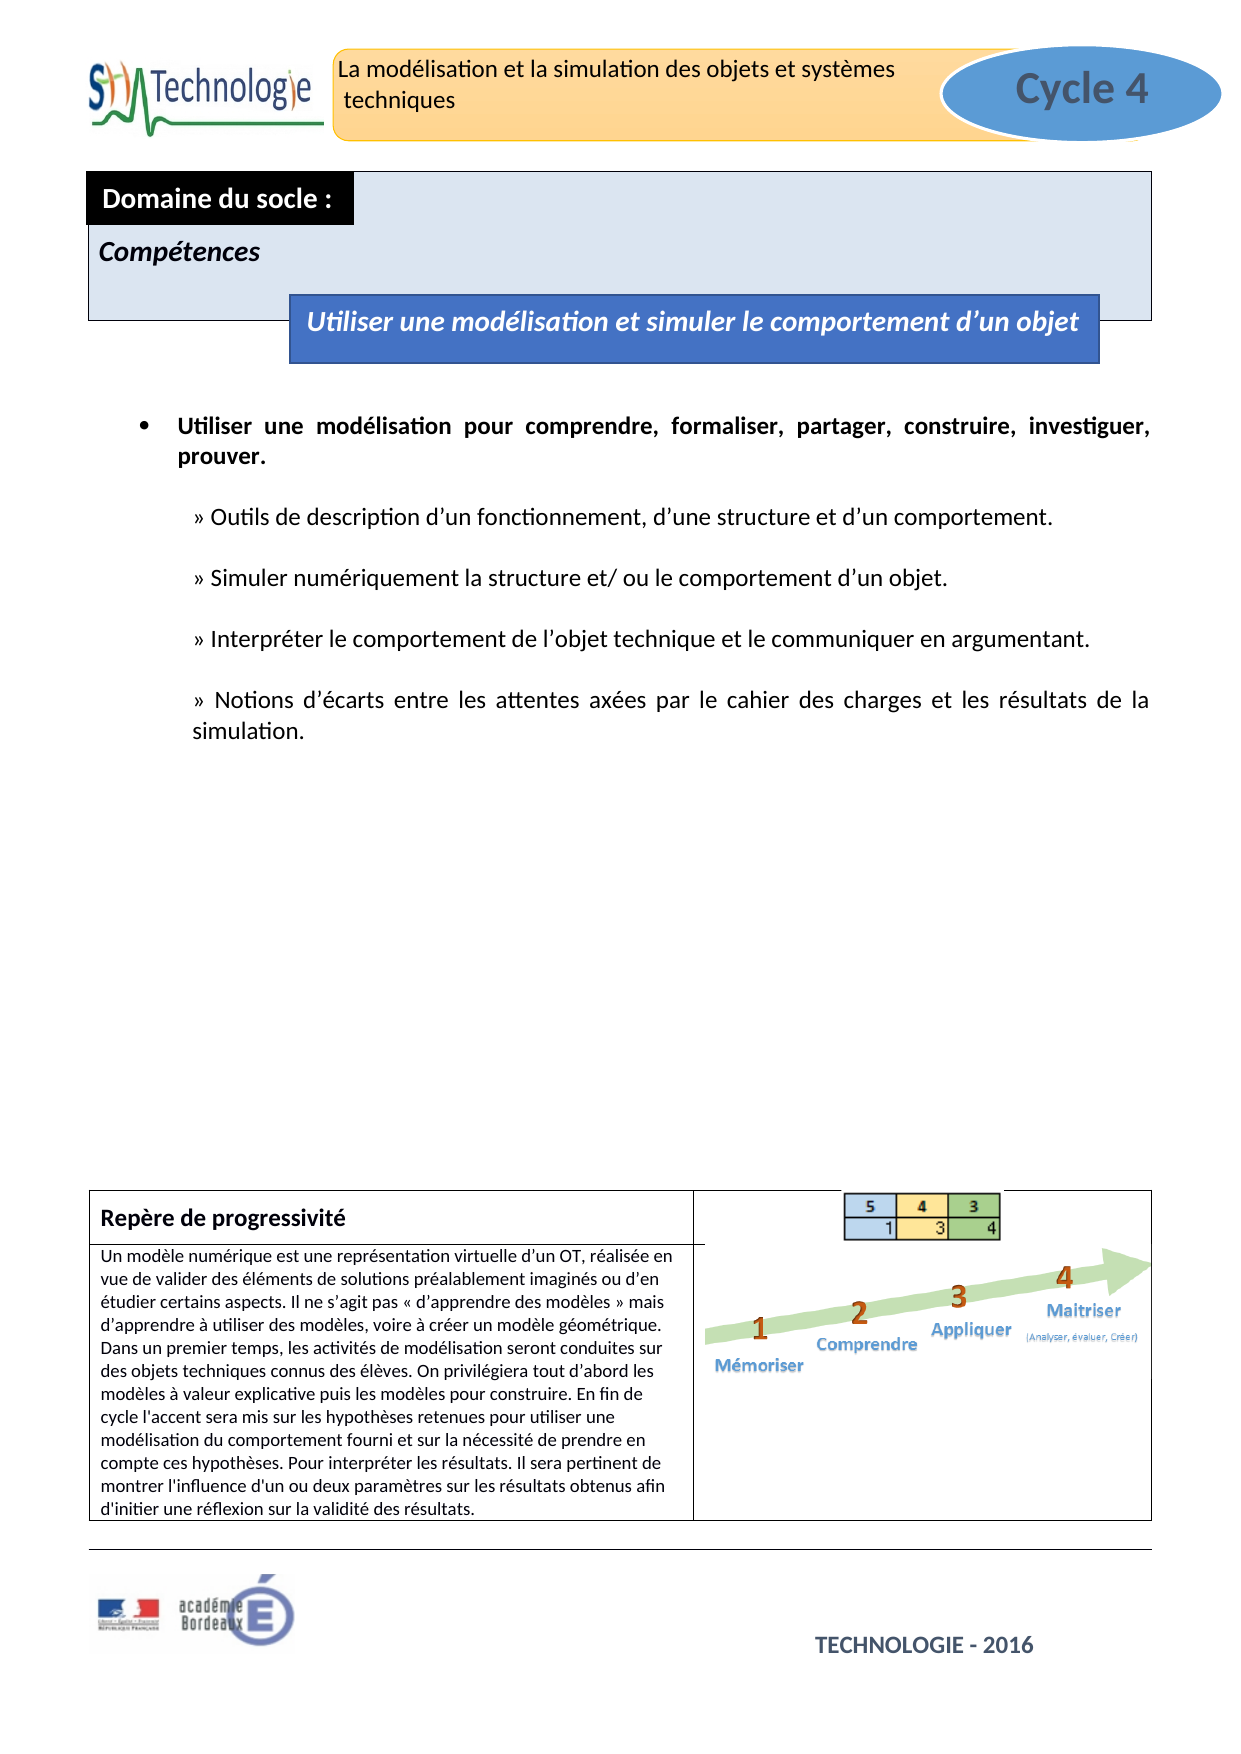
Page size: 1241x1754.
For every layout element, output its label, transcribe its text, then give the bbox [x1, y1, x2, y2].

text » Outils de description d’un fonctionnement, d’une structure et d’un comportement. [192, 501, 1152, 532]
text » Interpréter le comportement de l’objet technique et le communiquer en argumentant. [192, 623, 1152, 654]
picture [88, 1574, 295, 1654]
table_header Compétences [89, 172, 1151, 320]
list Utiliser une modélisation pour comprendre, formaliser, partager, construire, investiguer, prouver. [140, 410, 1152, 471]
text » Simuler numériquement la structure et/ ou le comportement d’un objet. [192, 562, 1152, 593]
picture [705, 1190, 1152, 1379]
text » Notions d’écarts entre les attentes axées par le cahier des charges et les résultats de la simulation. [192, 684, 1152, 746]
picture [85, 57, 324, 139]
